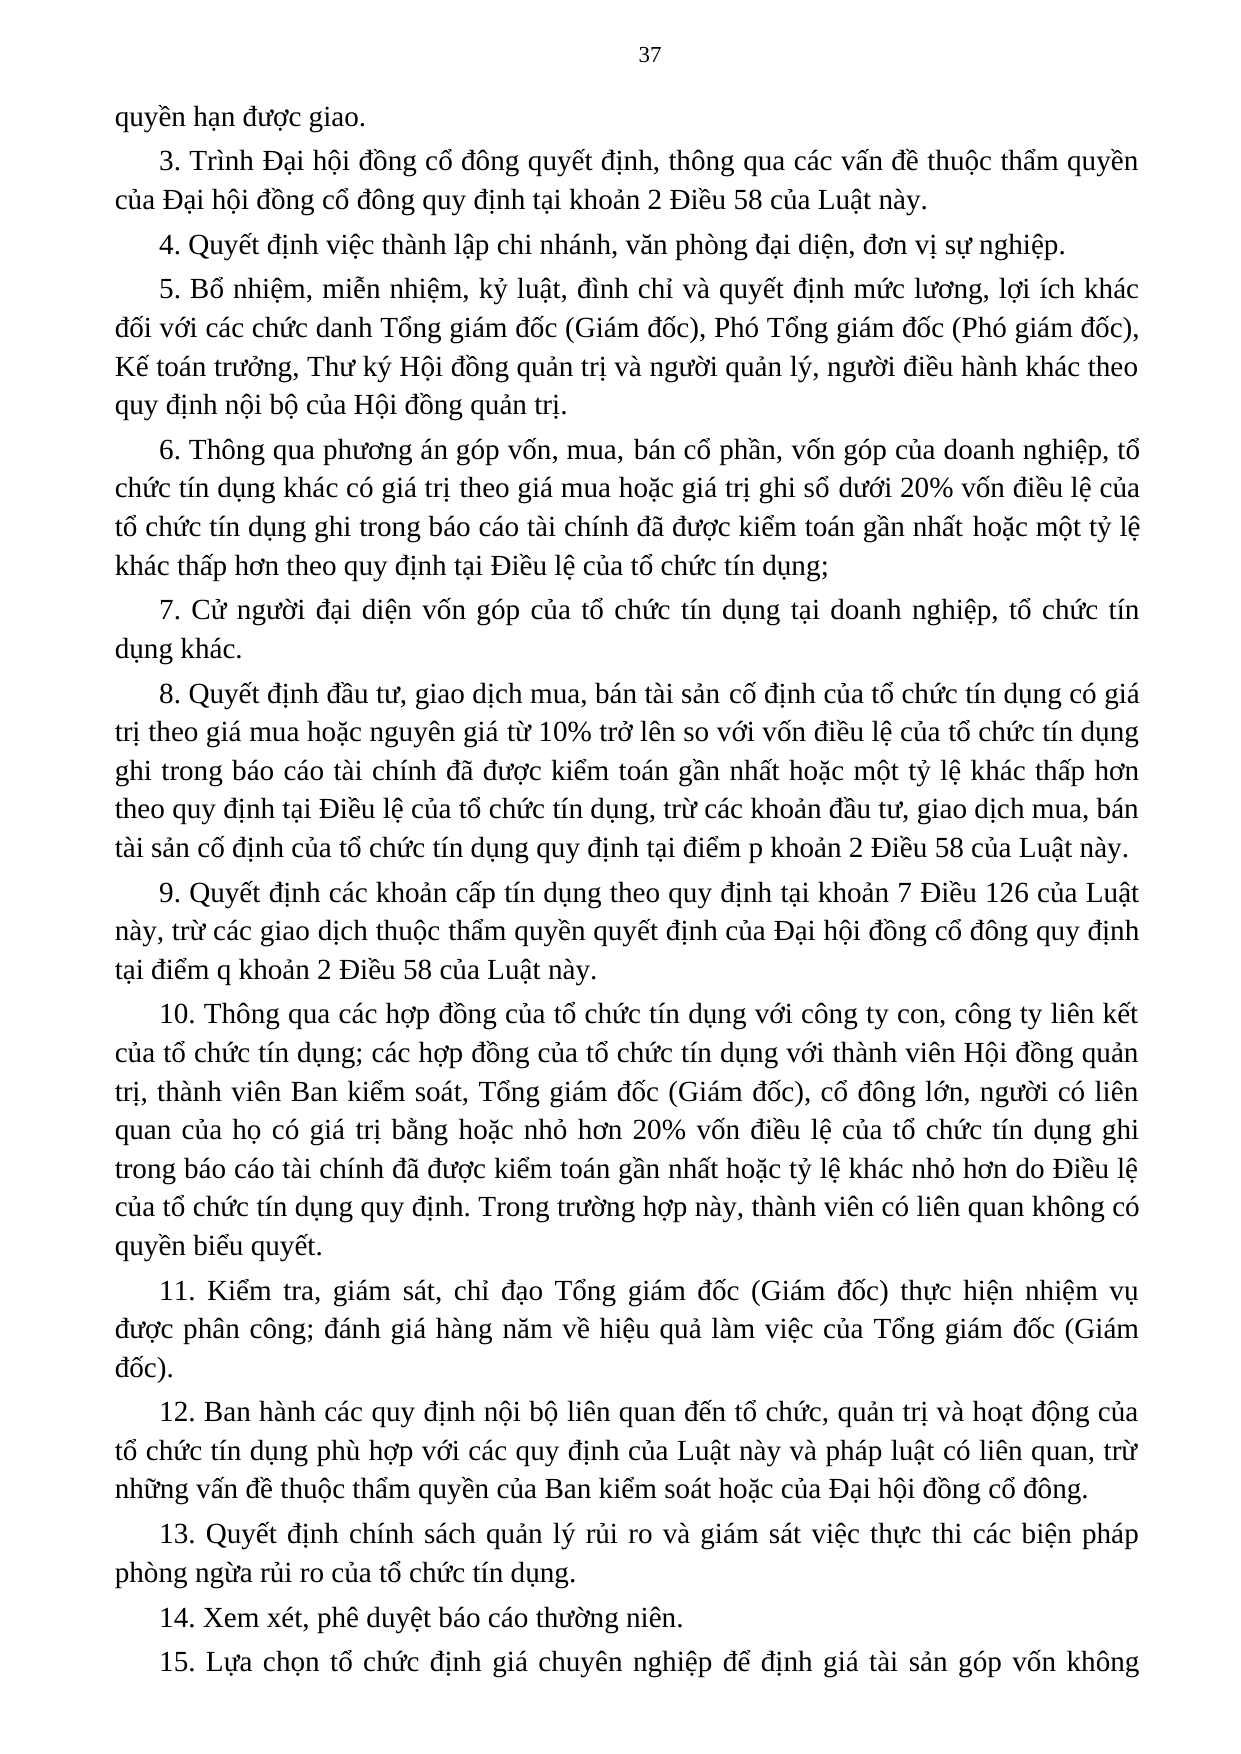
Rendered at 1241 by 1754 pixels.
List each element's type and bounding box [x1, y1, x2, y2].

table_cell [103, 93, 1152, 1678]
